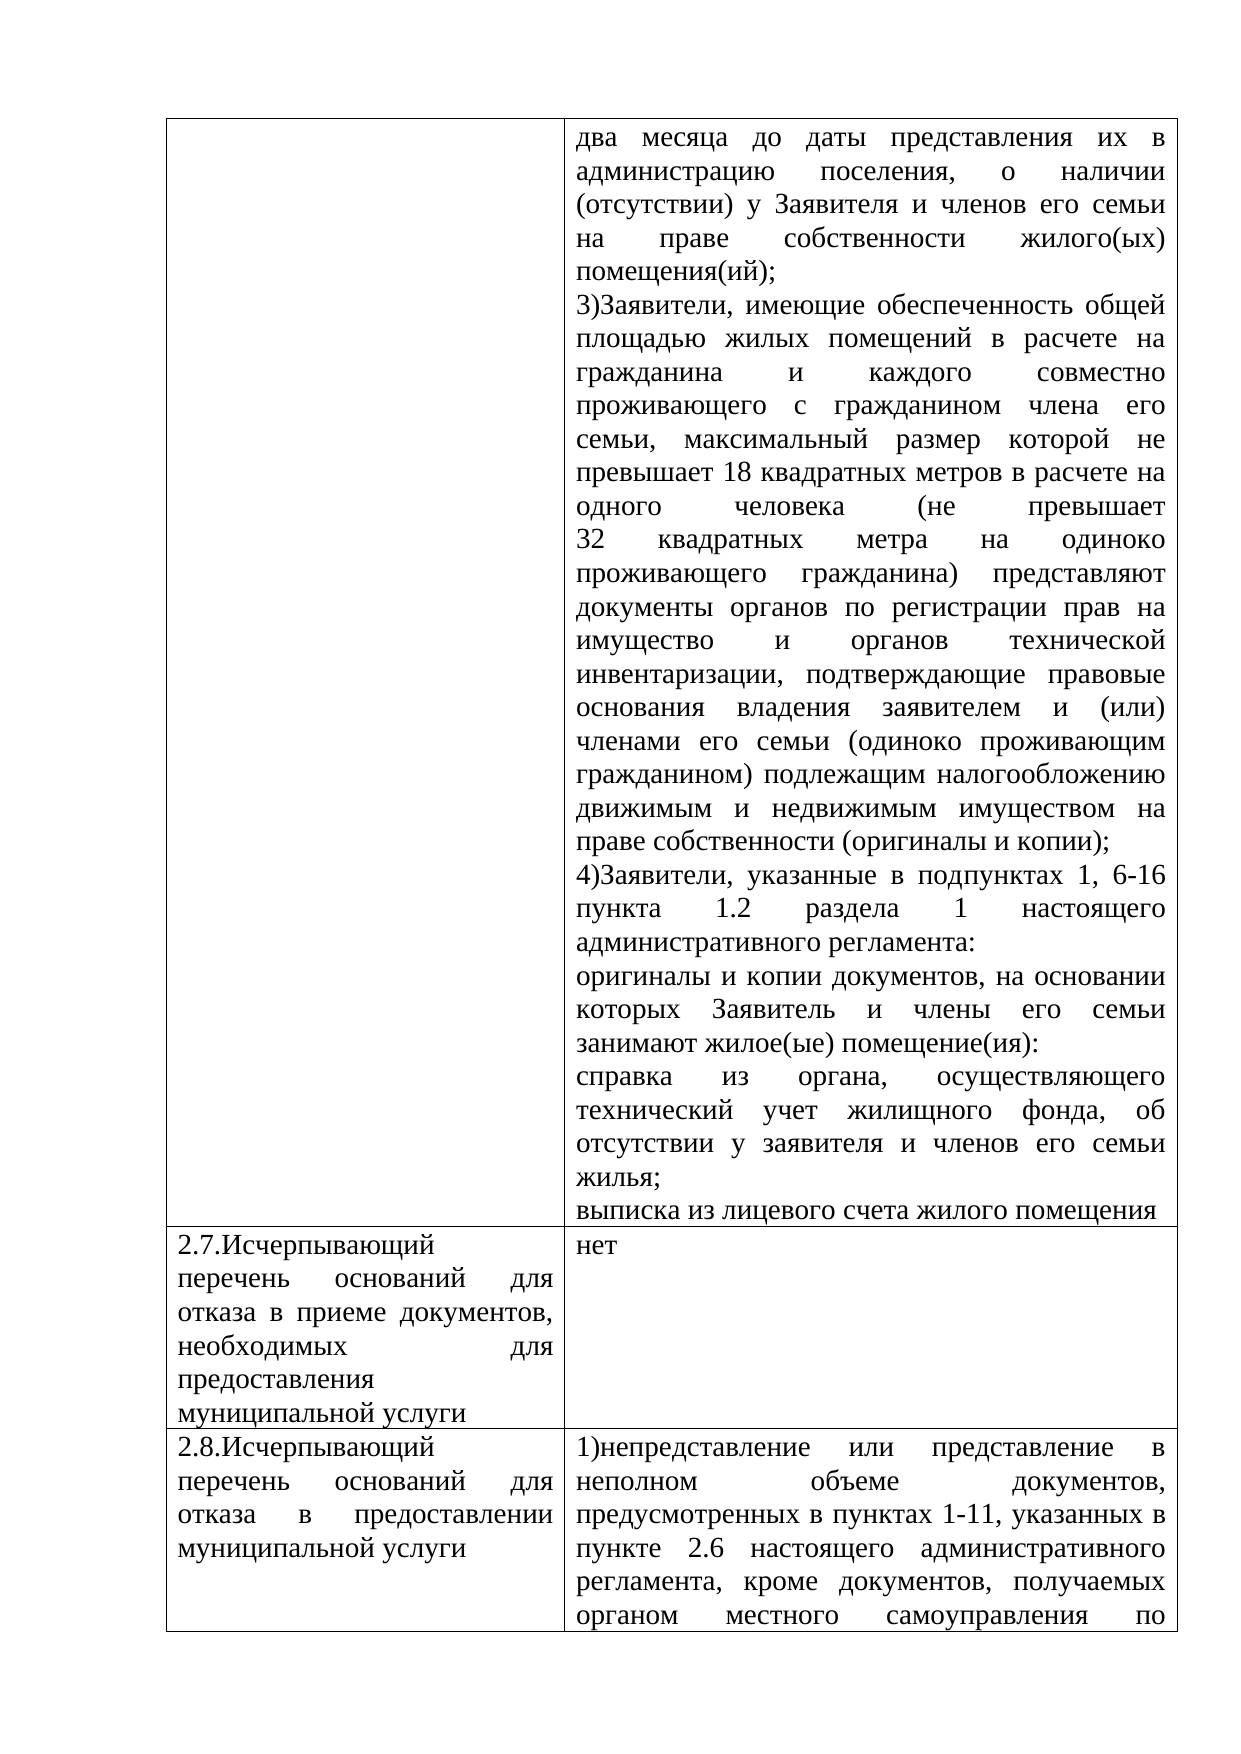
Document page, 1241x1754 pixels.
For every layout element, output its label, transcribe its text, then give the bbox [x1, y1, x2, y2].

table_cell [167, 1429, 564, 1631]
table_cell 2.7.Исчерпывающий перечень оснований для отказа в приеме документов, необходимых для предоставления муниципальной услуги [167, 1227, 564, 1428]
table_cell нет [565, 1227, 1177, 1428]
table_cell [565, 119, 1177, 1226]
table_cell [565, 1429, 1177, 1631]
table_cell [167, 119, 564, 1226]
